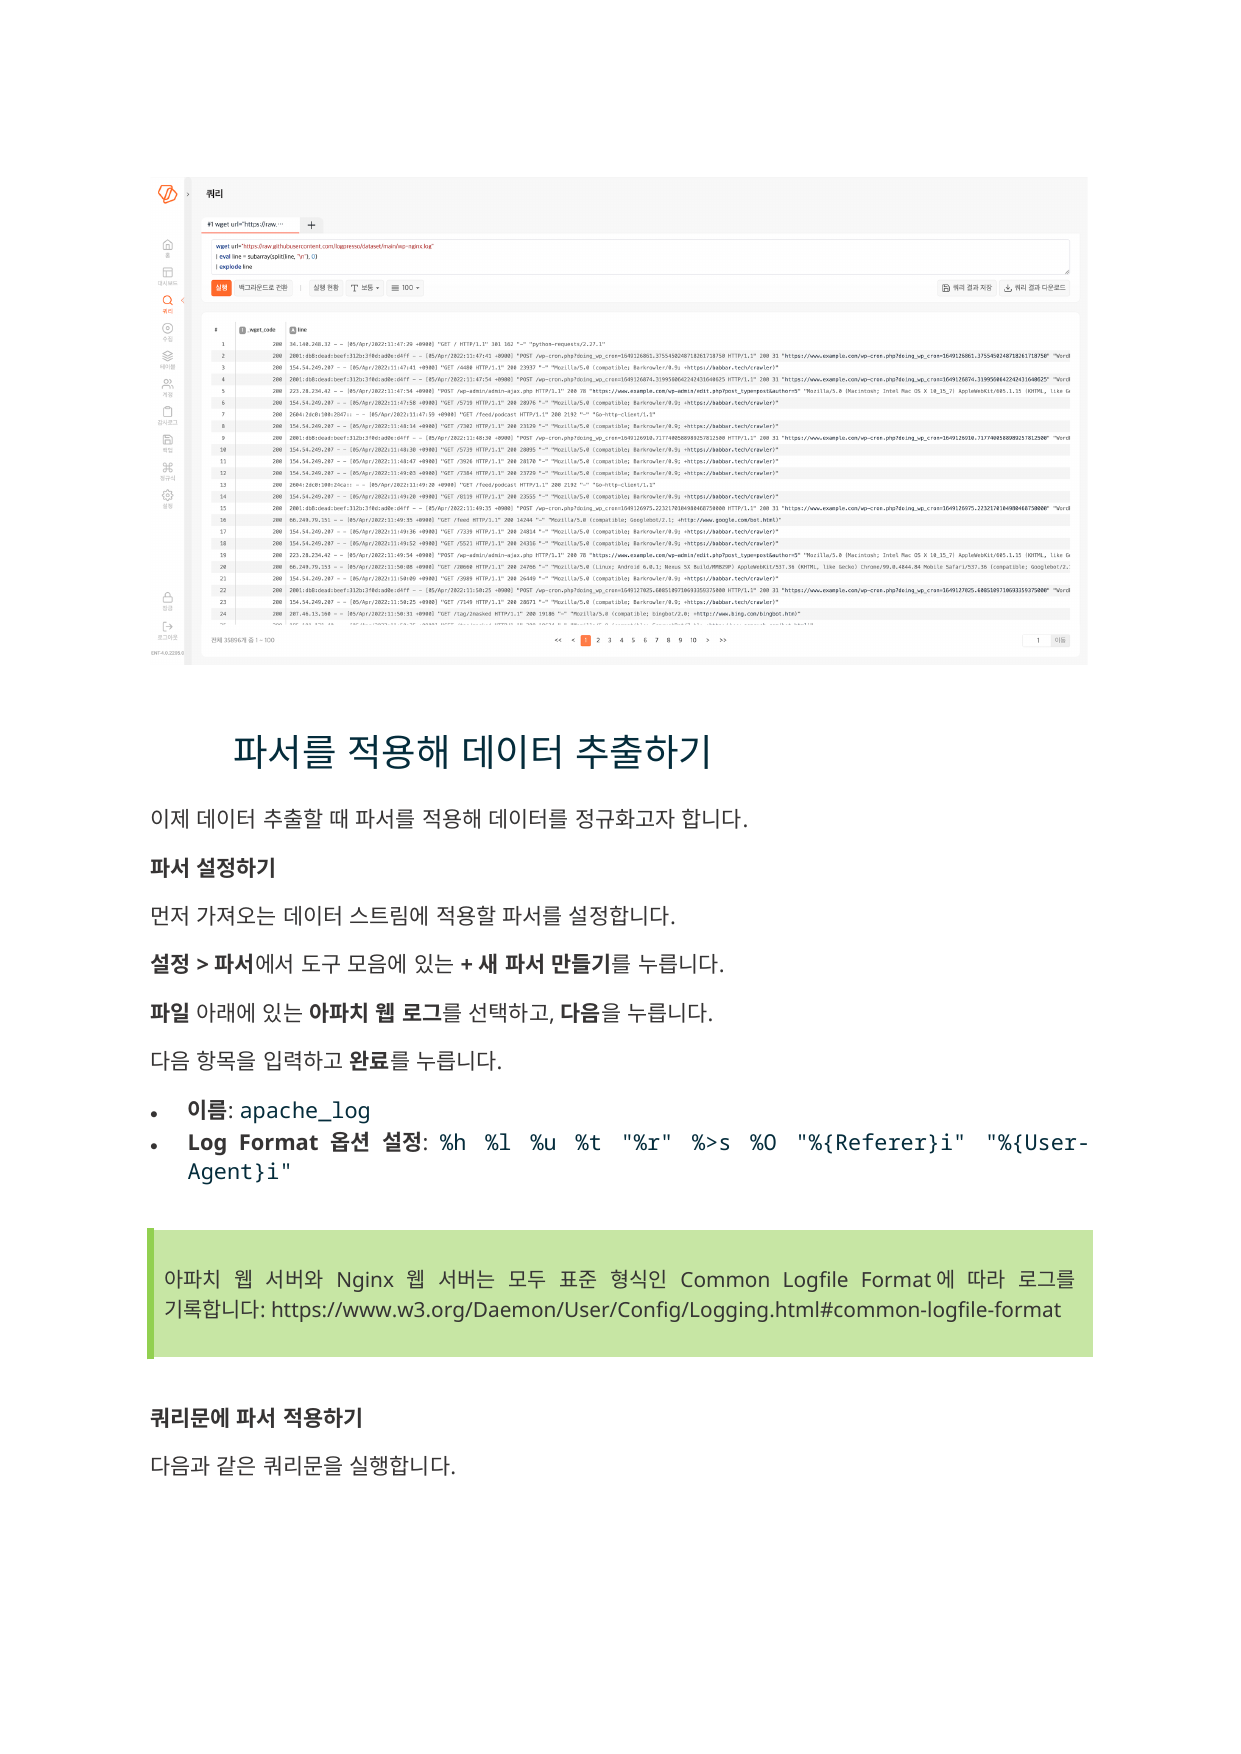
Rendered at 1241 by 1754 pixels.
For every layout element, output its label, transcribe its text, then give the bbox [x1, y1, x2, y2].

text 쿼리문에 파서 적용하기 [150, 1401, 1090, 1433]
text 이제 데이터 추출할 때 파서를 적용해 데이터를 정규화고자 합니다. [150, 802, 1090, 834]
text 다음과 같은 쿼리문을 실행합니다. [150, 1449, 1090, 1481]
text 다음 항목을 입력하고 완료를 누릅니다. [150, 1044, 1090, 1076]
picture [589, 1137, 593, 1148]
text 파서 설정하기 [150, 851, 1090, 882]
text 설정 > 파서에서 도구 모음에 있는 + 새 파서 만들기를 누릅니다. [150, 947, 1090, 979]
text 파일 아래에 있는 아파치 웹 로그를 선택하고, 다음을 누릅니다. [150, 996, 1090, 1028]
text 아파치 웹 서버와 Nginx 웹 서버는 모두 표준 형식인 Common Logfile Format에 따라 로그를 기록합니다: https://www.w3.org/Daemon/User/Config/Logging.html#common-logfile-format [154, 1230, 1093, 1357]
list Log Format 옵션 설정: %h %l %u %t "%r" %>s %O "%{Referer}i" "%{User-Agent}i" [150, 1124, 1090, 1186]
text 먼저 가져오는 데이터 스트림에 적용할 파서를 설정합니다. [150, 899, 1090, 931]
list 이름: apache_log [150, 1093, 1090, 1124]
picture [150, 177, 1088, 665]
subtitle 파서를 적용해 데이터 추출하기 [150, 723, 1090, 777]
